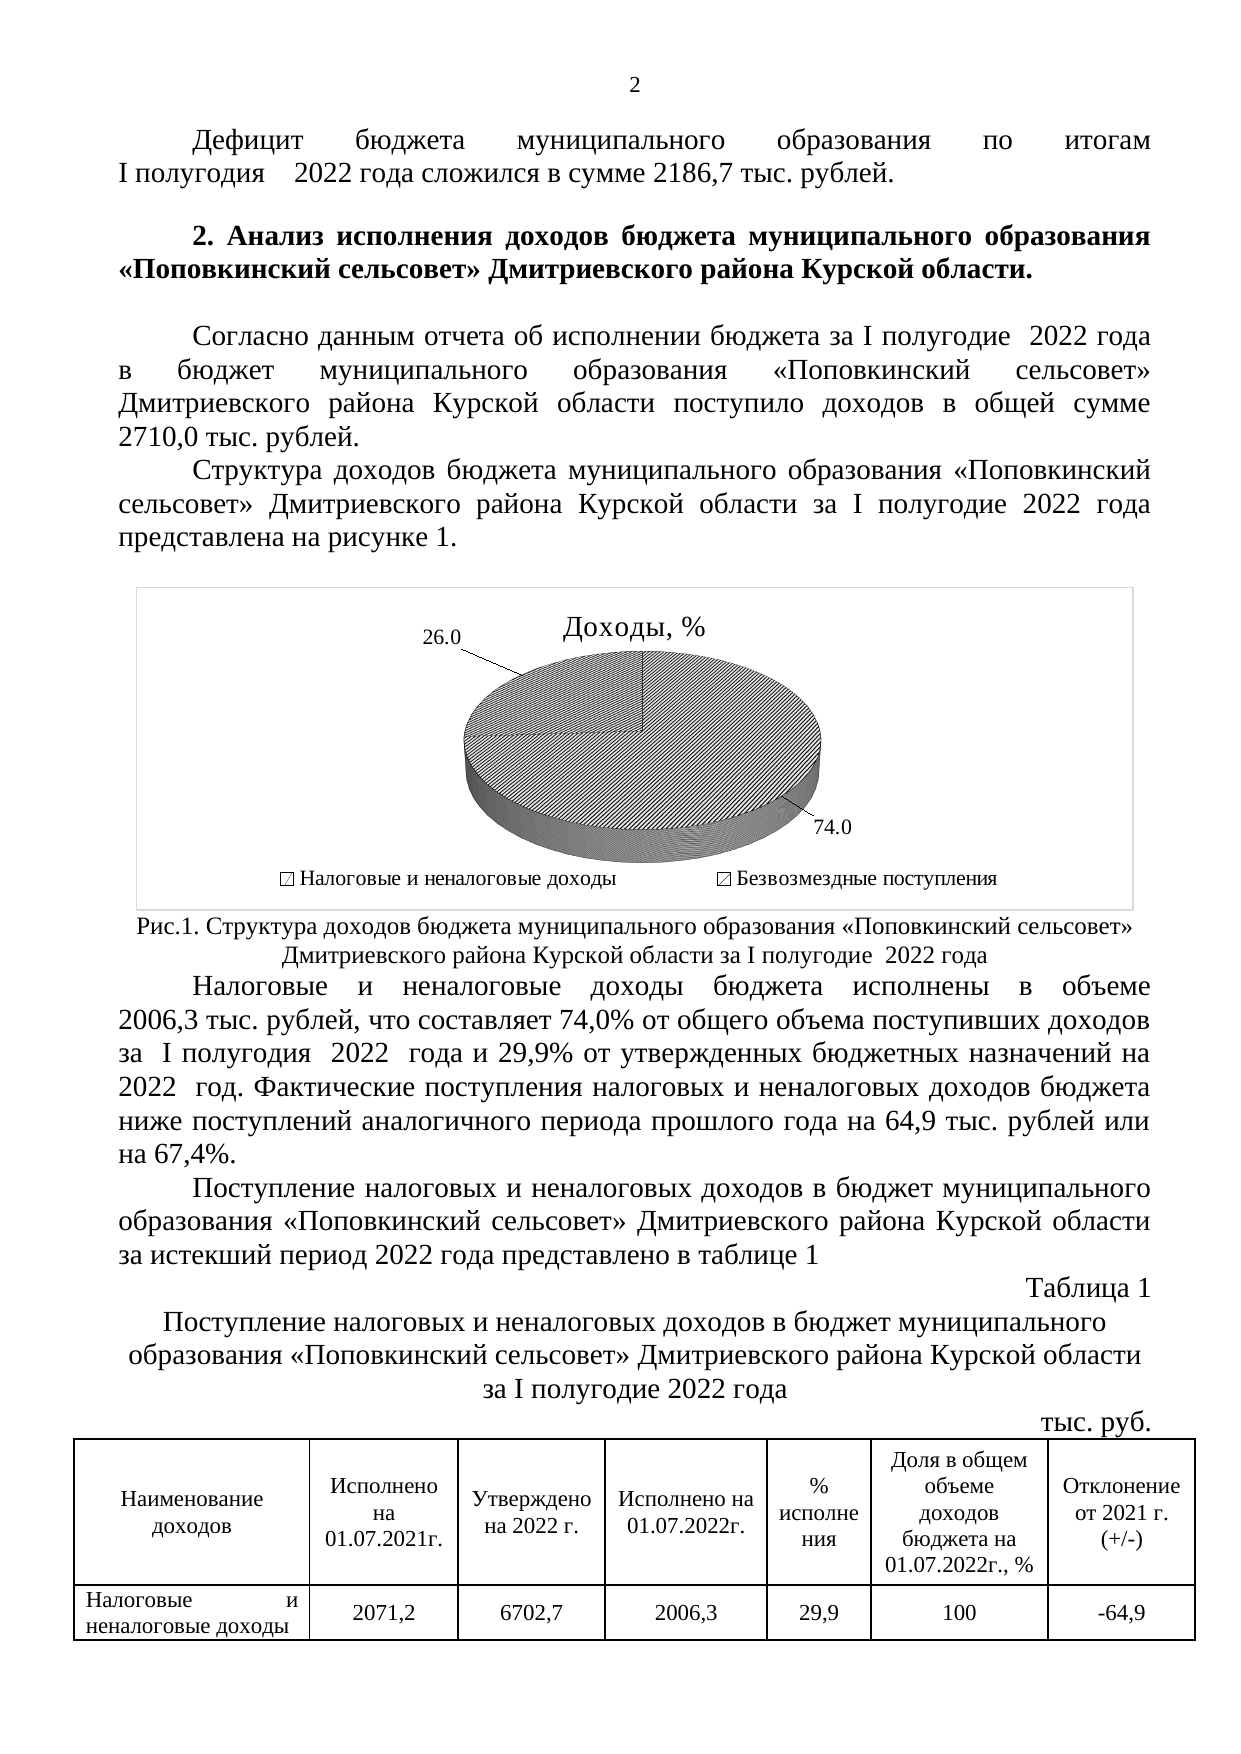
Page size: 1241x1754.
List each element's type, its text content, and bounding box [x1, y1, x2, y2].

table_cell -64,9 [1049, 1586, 1194, 1638]
table_cell 6702,7 [459, 1586, 604, 1638]
text Налоговые и неналоговые доходы бюджета исполнены в объеме 2006,3 тыс. рублей, что составляет 74,0% от общего объема поступивших доходов за I полугодия 2022 года и 29,9% от утвержденных бюджетных назначений на 2022 год. Фактические поступления налоговых и неналоговых доходов бюджета ниже поступлений аналогичного периода прошлого года на 64,9 тыс. рублей или на 67,4%. [118, 968, 1152, 1170]
table_header Утверждено на 2022 г. [459, 1440, 604, 1584]
table_header Наименование доходов [75, 1440, 309, 1584]
table_header Отклонение от 2021 г. (+/-) [1049, 1440, 1194, 1584]
text Поступление налоговых и неналоговых доходов в бюджет муниципального образования «Поповкинский сельсовет» Дмитриевского района Курской области за I полугодие 2022 года [118, 1304, 1152, 1404]
text Таблица 1 [118, 1270, 1152, 1304]
text Согласно данным отчета об исполнении бюджета за I полугодие 2022 года в бюджет муниципального образования «Поповкинский сельсовет» Дмитриевского района Курской области поступило доходов в общей сумме 2710,0 тыс. рублей. [118, 318, 1152, 452]
table_cell 100 [872, 1586, 1047, 1638]
text Рис.1. Структура доходов бюджета муниципального образования «Поповкинский сельсовет» Дмитриевского района Курской области за I полугодие 2022 года [118, 911, 1152, 968]
table_cell 29,9 [768, 1586, 870, 1638]
text Структура доходов бюджета муниципального образования «Поповкинский сельсовет» Дмитриевского района Курской области за I полугодие 2022 года представлена на рисунке 1. [118, 452, 1152, 553]
text Поступление налоговых и неналоговых доходов в бюджет муниципального образования «Поповкинский сельсовет» Дмитриевского района Курской области за истекший период 2022 года представлено в таблице 1 [118, 1170, 1152, 1270]
table_header Исполнено на 01.07.2021г. [310, 1440, 457, 1584]
table_cell 2071,2 [310, 1586, 457, 1638]
text Дефицит бюджета муниципального образования по итогам I полугодия 2022 года сложился в сумме 2186,7 тыс. рублей. [118, 122, 1152, 189]
text тыс. руб. [118, 1404, 1152, 1438]
text 2. Анализ исполнения доходов бюджета муниципального образования «Поповкинский сельсовет» Дмитриевского района Курской области. [118, 218, 1152, 285]
table_header Исполнено на 01.07.2022г. [606, 1440, 766, 1584]
table_cell Налоговые и неналоговые доходы [75, 1586, 309, 1638]
table_header % исполнения [768, 1440, 870, 1584]
table_cell 2006,3 [606, 1586, 766, 1638]
table_header Доля в общем объеме доходов бюджета на 01.07.2022г., % [872, 1440, 1047, 1584]
